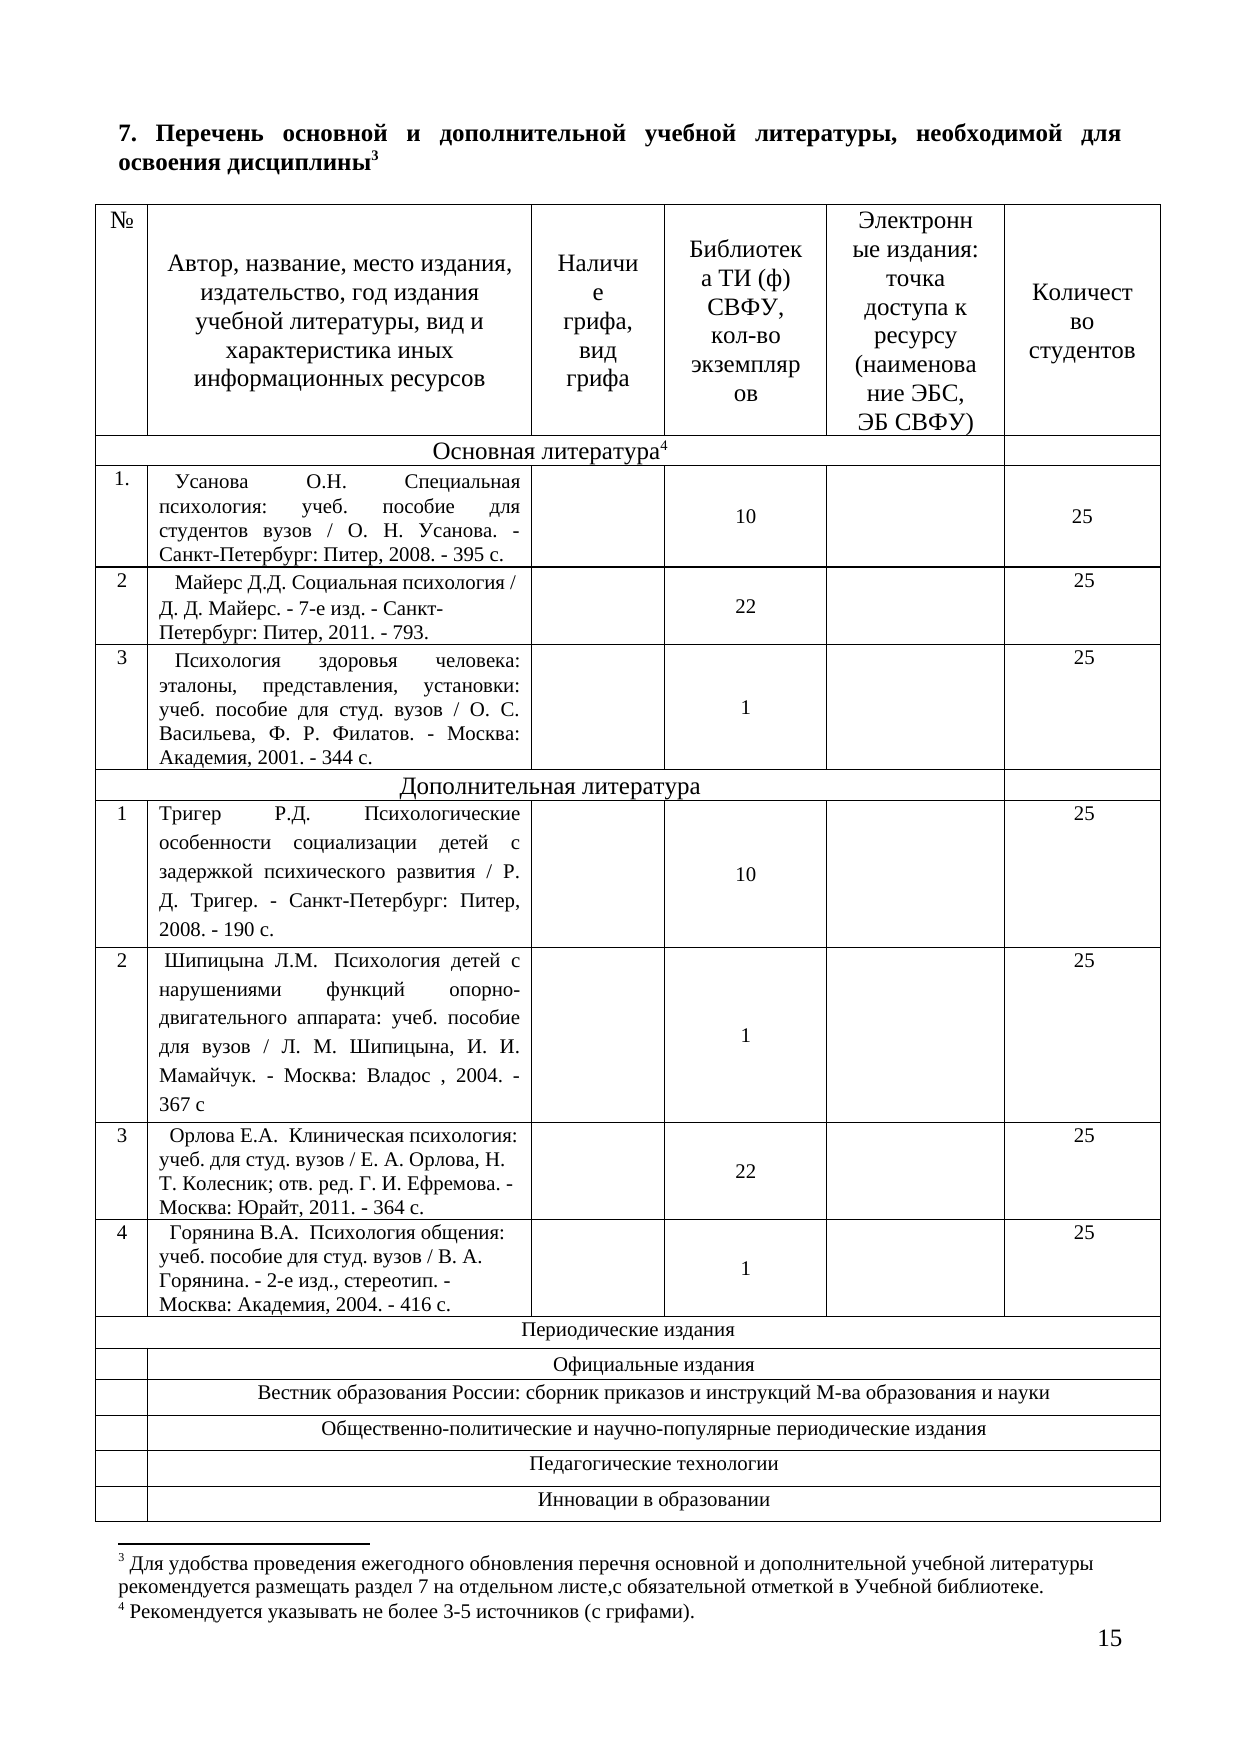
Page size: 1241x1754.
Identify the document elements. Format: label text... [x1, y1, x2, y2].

table_cell 1 [665, 948, 826, 1122]
table_header Количество студентов [1005, 205, 1160, 435]
table_cell [532, 568, 664, 644]
table_cell [532, 645, 664, 769]
table_cell [532, 1123, 664, 1219]
table_cell [96, 1451, 147, 1486]
table_cell [532, 948, 664, 1122]
table_cell 3 [96, 1123, 147, 1219]
table_cell Усанова О.Н. Специальная психология: учеб. пособие для студентов вузов / О. Н. Усанова. - Санкт-Петербург: Питер, 2008. - 395 с. [148, 466, 531, 566]
table_cell [827, 466, 1004, 566]
table_cell Инновации в образовании [148, 1487, 1160, 1521]
table_cell 2 [96, 568, 147, 644]
text 7. Перечень основной и дополнительной учебной литературы, необходимой для освоения дисциплины [118, 118, 1122, 176]
table_cell Официальные издания [148, 1349, 1160, 1379]
table_cell [827, 1220, 1004, 1316]
table_cell [532, 801, 664, 947]
table_cell 1. [96, 466, 147, 566]
table_cell [532, 1220, 664, 1316]
table_cell 22 [665, 1123, 826, 1219]
table_cell [827, 948, 1004, 1122]
table_cell [96, 1380, 147, 1414]
table_cell 25 [1005, 1123, 1160, 1219]
table_cell [532, 466, 664, 566]
table_cell Тригер Р.Д. Психологические особенности социализации детей с задержкой психического развития / Р. Д. Тригер. - Санкт-Петербург: Питер, 2008. - 190 с. [148, 801, 531, 947]
table_cell 3 [96, 645, 147, 769]
table_cell [96, 1416, 147, 1450]
table_cell [827, 1123, 1004, 1219]
table_cell [827, 568, 1004, 644]
table_cell [1005, 436, 1160, 465]
table_cell Вестник образования России: сборник приказов и инструкций М-ва образования и науки [148, 1380, 1160, 1414]
table_cell Горянина В.А. Психология общения: учеб. пособие для студ. вузов / В. А. Горянина. - 2-е изд., стереотип. - Москва: Академия, 2004. - 416 с. [148, 1220, 531, 1316]
table_cell Майерс Д.Д. Социальная психология / Д. Д. Майерс. - 7-е изд. - Санкт-Петербург: Питер, 2011. - 793. [148, 568, 531, 644]
table_cell Общественно-политические и научно-популярные периодические издания [148, 1416, 1160, 1450]
table_header Автор, название, место издания, издательство, год издания учебной литературы, вид и характеристика иных информационных ресурсов [148, 205, 531, 435]
table_cell [827, 645, 1004, 769]
table_cell 2 [96, 948, 147, 1122]
table_cell Шипицына Л.М. Психология детей с нарушениями функций опорно-двигательного аппарата: учеб. пособие для вузов / Л. М. Шипицына, И. И. Мамайчук. - Москва: Владос , 2004. - 367 с [148, 948, 531, 1122]
table_cell Периодические издания [96, 1317, 1160, 1348]
table_cell [96, 1349, 147, 1379]
table_header Библиотека ТИ (ф) СВФУ, кол-во экземпляров [665, 205, 826, 435]
table_cell [827, 801, 1004, 947]
table_cell Орлова Е.А. Клиническая психология: учеб. для студ. вузов / Е. А. Орлова, Н. Т. Колесник; отв. ред. Г. И. Ефремова. - Москва: Юрайт, 2011. - 364 с. [148, 1123, 531, 1219]
table_cell 1 [665, 645, 826, 769]
table_cell Педагогические технологии [148, 1451, 1160, 1486]
table_cell 1 [665, 1220, 826, 1316]
table_cell [96, 1487, 147, 1521]
table_cell 25 [1005, 1220, 1160, 1316]
table_header Электронные издания: точка доступа к ресурсу (наименование ЭБС, ЭБ СВФУ) [827, 205, 1004, 435]
table_cell 25 [1005, 948, 1160, 1122]
table_cell Основная литература [96, 436, 1004, 465]
table_cell Психология здоровья человека: эталоны, представления, установки: учеб. пособие для студ. вузов / О. С. Васильева, Ф. Р. Филатов. - Москва: Академия, 2001. - 344 с. [148, 645, 531, 769]
table_cell 22 [665, 568, 826, 644]
table_cell 10 [665, 801, 826, 947]
table_header № [96, 205, 147, 435]
table_cell 10 [665, 466, 826, 566]
table_cell 25 [1005, 645, 1160, 769]
table_cell 25 [1005, 568, 1160, 644]
table_cell 4 [96, 1220, 147, 1316]
table_cell [1005, 770, 1160, 800]
table_cell 25 [1005, 466, 1160, 566]
table_header Наличие грифа, вид грифа [532, 205, 664, 435]
table_cell Дополнительная литература [96, 770, 1004, 800]
table_cell 25 [1005, 801, 1160, 947]
table_cell 1 [96, 801, 147, 947]
